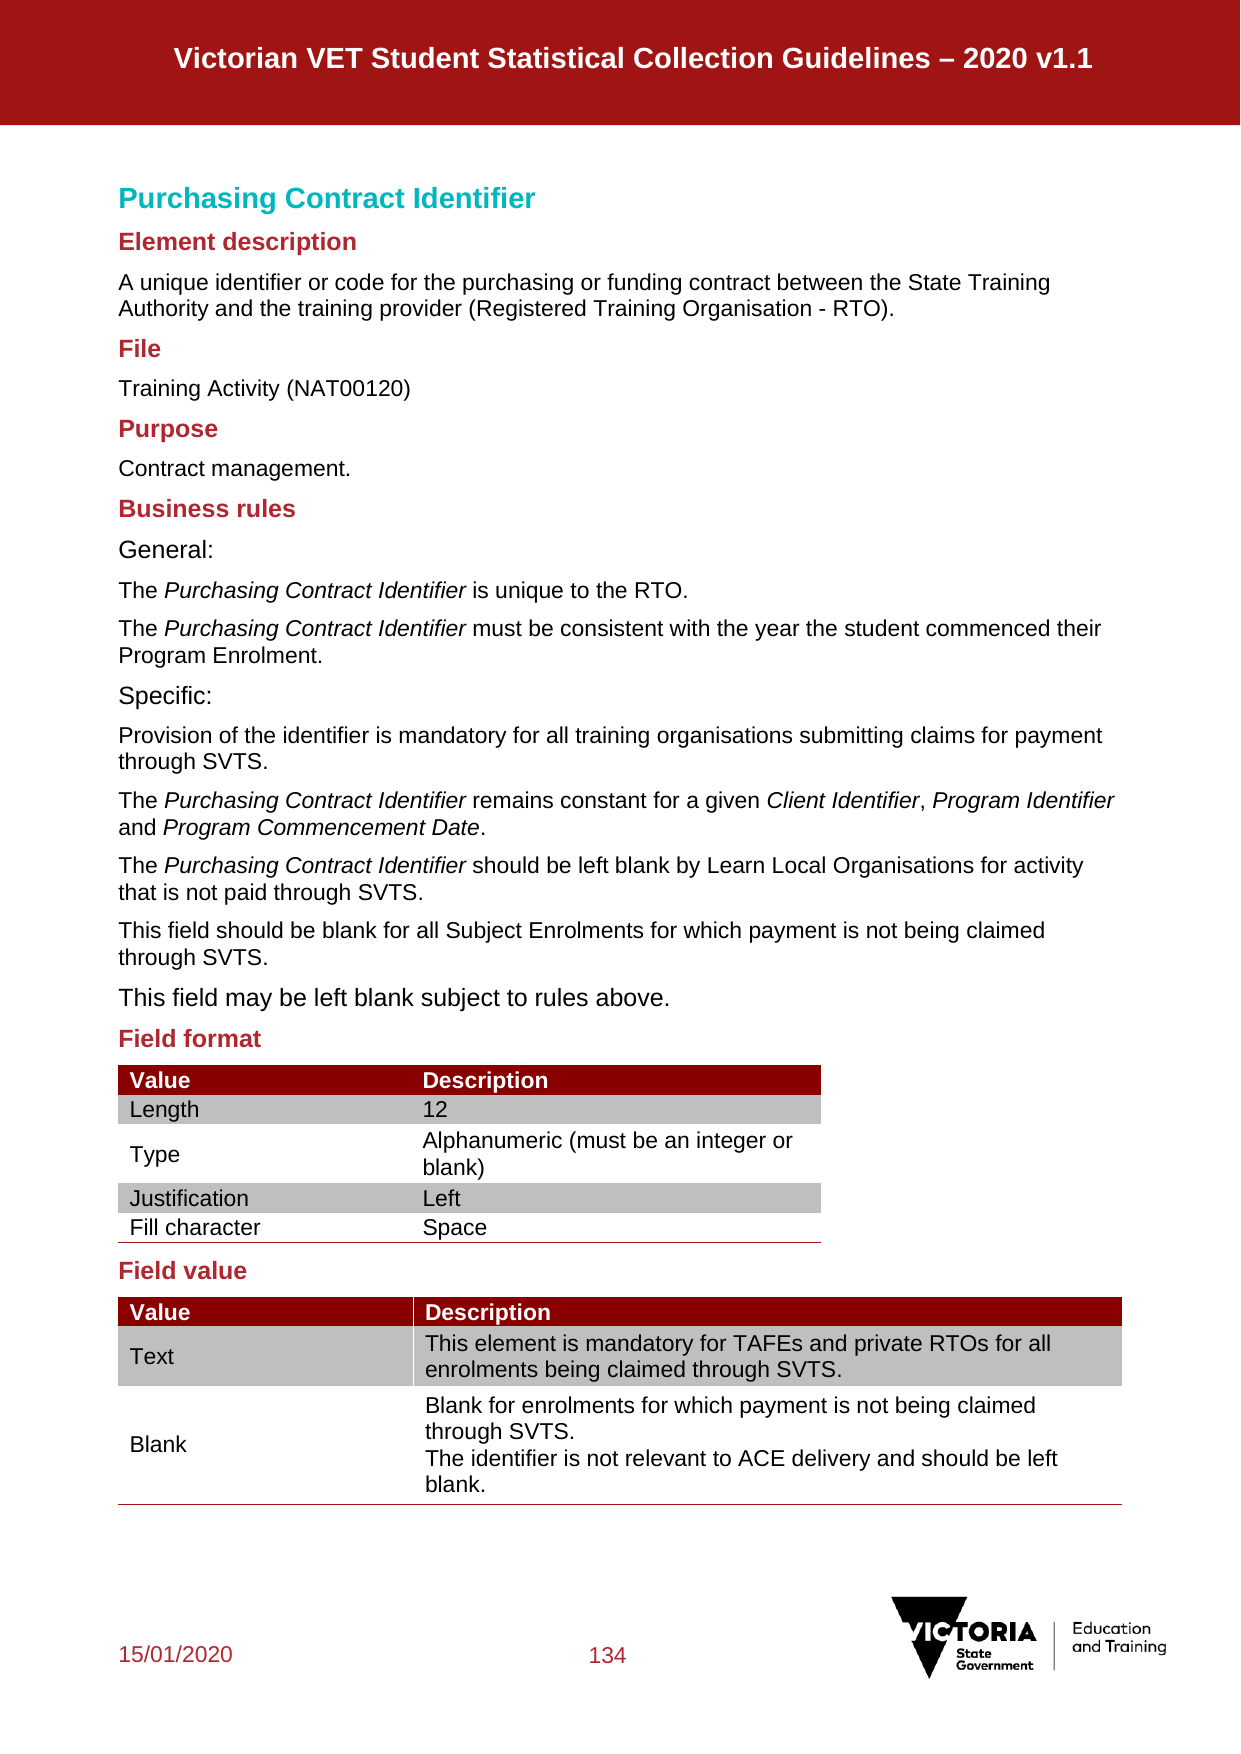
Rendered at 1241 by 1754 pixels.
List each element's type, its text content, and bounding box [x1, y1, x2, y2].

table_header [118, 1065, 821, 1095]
subtitle Purpose [118, 414, 1122, 443]
text Contract management. [118, 455, 1122, 482]
picture [0, 126, 1241, 1754]
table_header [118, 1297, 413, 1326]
subtitle Business rules [118, 494, 1122, 523]
subtitle Purchasing Contract Identifier [118, 181, 1122, 215]
subtitle Field value [118, 1256, 1122, 1284]
subtitle File [118, 334, 1122, 363]
subtitle General: [118, 535, 1122, 564]
text The Purchasing Contract Identifier is unique to the RTO. [118, 577, 1122, 603]
subtitle Element description [118, 227, 1122, 256]
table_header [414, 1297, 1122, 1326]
text Provision of the identifier is mandatory for all training organisations submitting claims for payment through SVTS. [118, 722, 1122, 774]
text Training Activity (NAT00120) [118, 375, 1122, 401]
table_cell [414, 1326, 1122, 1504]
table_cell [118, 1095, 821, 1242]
text The Purchasing Contract Identifier must be consistent with the year the student commenced their Program Enrolment. [118, 615, 1122, 668]
text The Purchasing Contract Identifier remains constant for a given Client Identifier, Program Identifier and Program Commencement Date. [118, 787, 1122, 840]
subtitle Field format [118, 1024, 1122, 1053]
text The Purchasing Contract Identifier should be left blank by Learn Local Organisations for activity that is not paid through SVTS. [118, 852, 1122, 905]
subtitle This field may be left blank subject to rules above. [118, 983, 1122, 1011]
text This field should be blank for all Subject Enrolments for which payment is not being claimed through SVTS. [118, 917, 1122, 970]
text A unique identifier or code for the purchasing or funding contract between the State Training Authority and the training provider (Registered Training Organisation - RTO). [118, 269, 1122, 321]
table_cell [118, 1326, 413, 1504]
subtitle Specific: [118, 681, 1122, 709]
